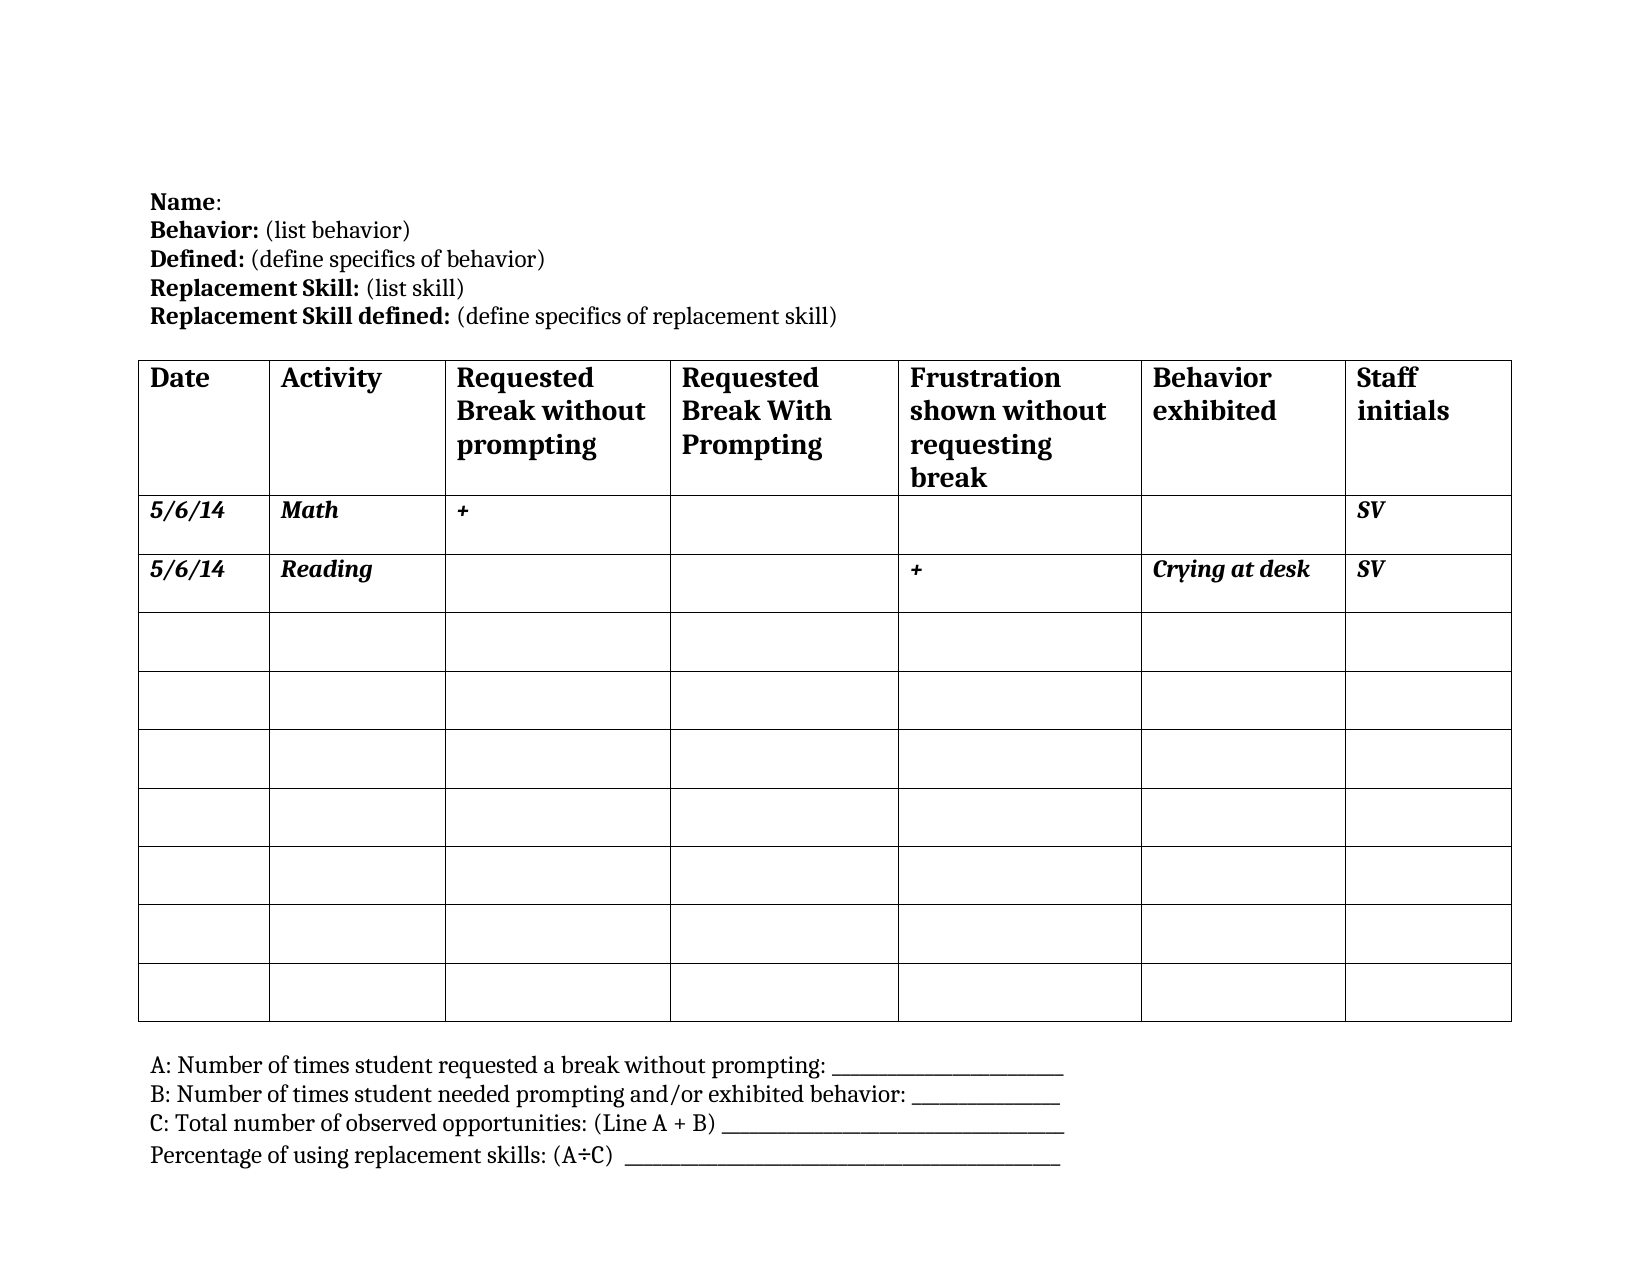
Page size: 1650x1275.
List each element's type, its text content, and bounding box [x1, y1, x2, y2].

table_cell [899, 847, 1141, 904]
table_cell [270, 613, 445, 671]
table_header Behavior exhibited [1142, 361, 1345, 495]
table_cell [139, 672, 269, 729]
table_cell [671, 905, 898, 963]
table_cell [1346, 672, 1511, 729]
table_cell [446, 905, 670, 963]
table_cell [270, 847, 445, 904]
table_cell [899, 789, 1141, 846]
table_cell [139, 964, 269, 1021]
table_header Frustration shown without requesting break [899, 361, 1141, 495]
table_cell [1142, 672, 1345, 729]
table_cell [1346, 730, 1511, 787]
table_cell [1346, 789, 1511, 846]
table_cell [899, 905, 1141, 963]
table_cell [270, 730, 445, 787]
table_cell Crying at desk [1142, 555, 1345, 612]
text Replacement Skill: (list skill) [150, 274, 1500, 302]
table_cell [671, 613, 898, 671]
table_cell [1346, 613, 1511, 671]
table_cell [899, 613, 1141, 671]
table_cell + [446, 496, 670, 554]
table_cell [446, 730, 670, 787]
table_header Date [139, 361, 269, 495]
table_header Staff initials [1346, 361, 1511, 495]
table_cell [446, 672, 670, 729]
table_cell 5/6/14 [139, 555, 269, 612]
table_cell [899, 964, 1141, 1021]
table_cell [671, 555, 898, 612]
table_cell [1142, 730, 1345, 787]
table_cell [270, 672, 445, 729]
table_header Activity [270, 361, 445, 495]
table_cell [899, 496, 1141, 554]
table_cell [899, 672, 1141, 729]
text Name: [150, 187, 1500, 216]
table_cell [1142, 905, 1345, 963]
text Replacement Skill defined: (define specifics of replacement skill) [150, 302, 1500, 331]
text Defined: (define specifics of behavior) [150, 245, 1500, 274]
table_cell [671, 730, 898, 787]
table_cell [671, 672, 898, 729]
table_cell [1142, 496, 1345, 554]
table_cell [1142, 613, 1345, 671]
table_header Requested Break without prompting [446, 361, 670, 495]
table_cell [446, 789, 670, 846]
table_cell [1142, 964, 1345, 1021]
table_cell 5/6/14 [139, 496, 269, 554]
table_cell [270, 789, 445, 846]
table_cell [671, 847, 898, 904]
table_cell [671, 789, 898, 846]
table_cell [446, 847, 670, 904]
text Behavior: (list behavior) [150, 216, 1500, 245]
table_cell [139, 789, 269, 846]
table_cell [139, 613, 269, 671]
table_cell + [899, 555, 1141, 612]
table_cell [1346, 964, 1511, 1021]
table_cell [671, 964, 898, 1021]
table_cell [139, 905, 269, 963]
table_cell [671, 496, 898, 554]
table_cell [139, 847, 269, 904]
table_cell [1346, 905, 1511, 963]
table_cell [139, 730, 269, 787]
table_cell [446, 613, 670, 671]
table_cell [270, 964, 445, 1021]
table_cell [1142, 847, 1345, 904]
table_cell [446, 964, 670, 1021]
table_cell SV [1346, 555, 1511, 612]
table_cell SV [1346, 496, 1511, 554]
table_cell [446, 555, 670, 612]
table_cell [899, 730, 1141, 787]
table_header Requested Break With Prompting [671, 361, 898, 495]
table_cell Math [270, 496, 445, 554]
table_cell [1142, 789, 1345, 846]
table_cell [270, 905, 445, 963]
table_cell Reading [270, 555, 445, 612]
table_cell [1346, 847, 1511, 904]
